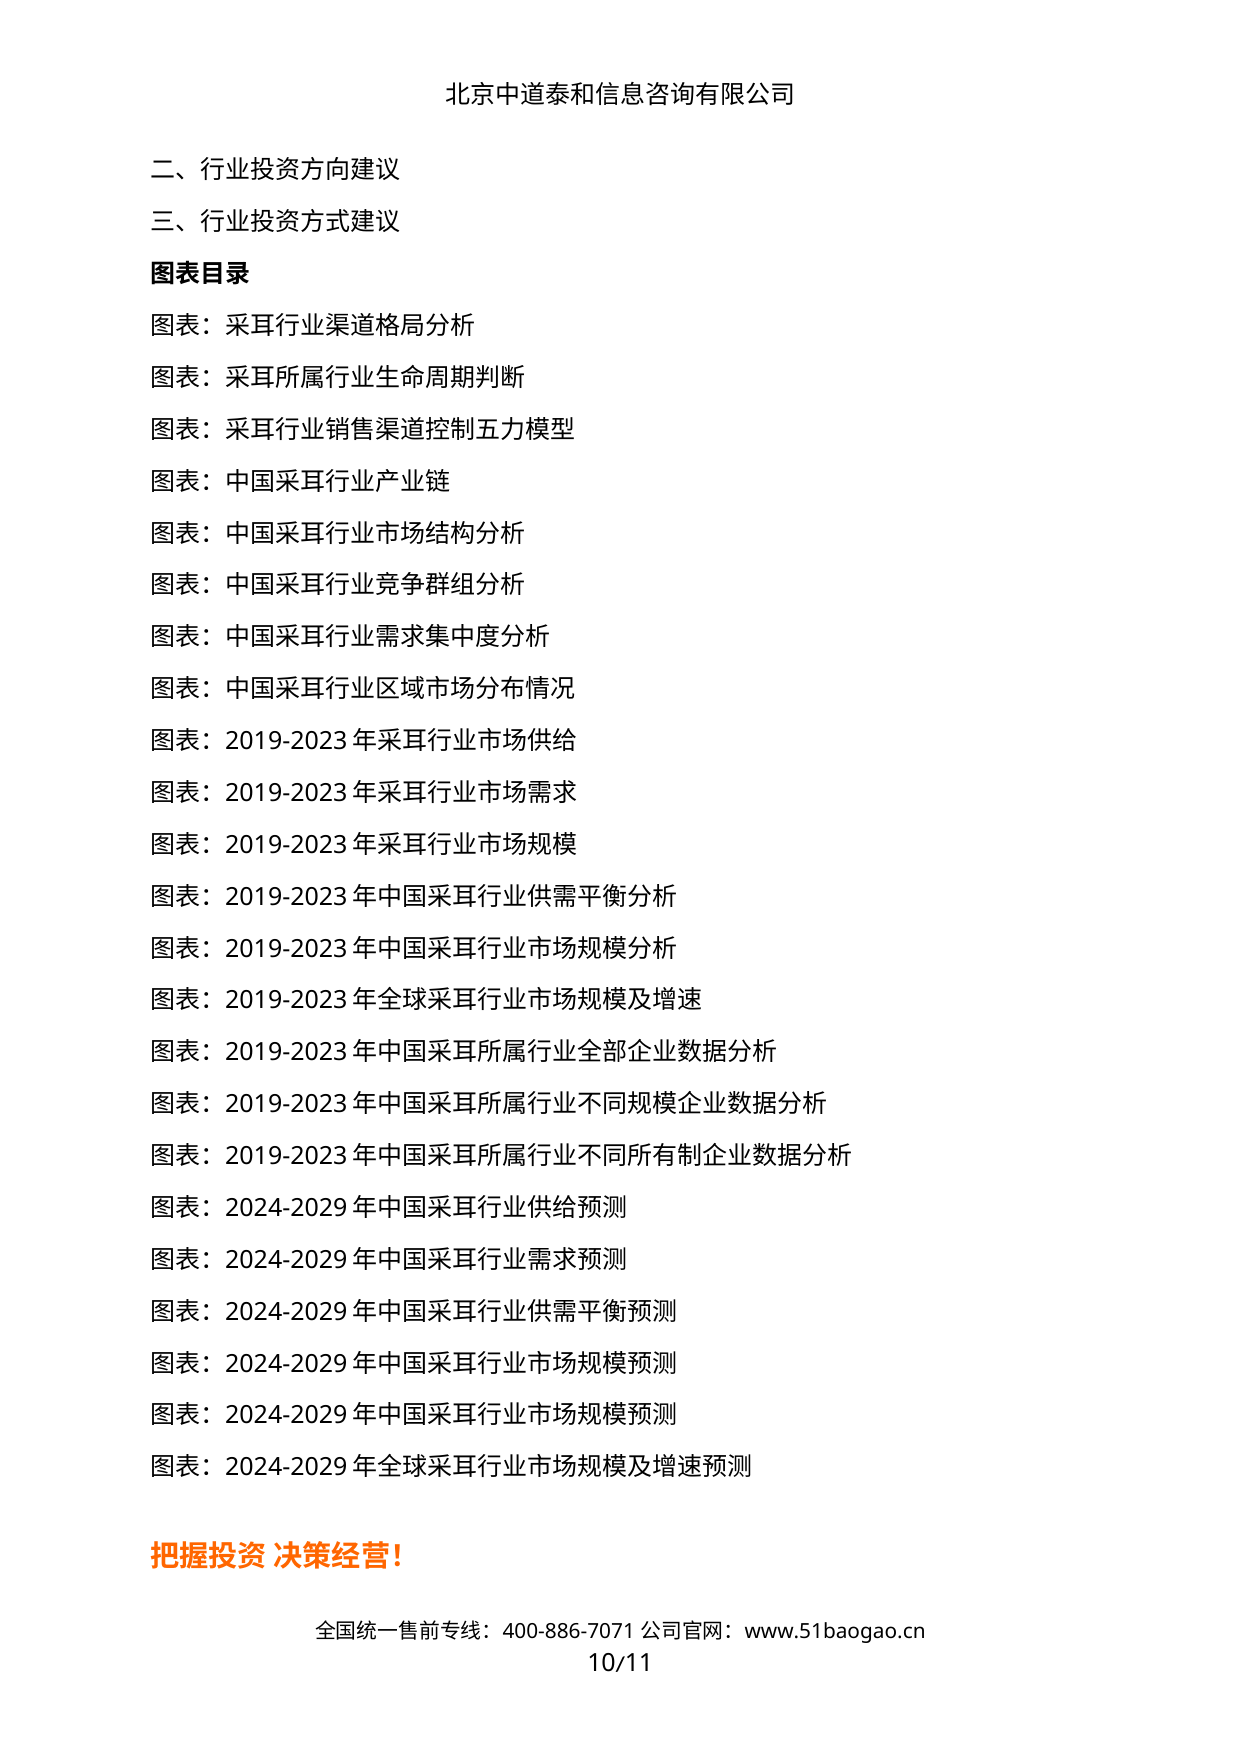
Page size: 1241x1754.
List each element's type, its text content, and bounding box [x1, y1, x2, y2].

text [150, 1499, 1090, 1575]
text 图表：2019-2023年采耳行业市场需求 [150, 772, 1090, 809]
text 图表：2024-2029年中国采耳行业市场规模预测 [150, 1343, 1090, 1379]
text 二、行业投资方向建议 [150, 150, 1090, 186]
text 图表：2024-2029年中国采耳行业市场规模预测 [150, 1395, 1090, 1431]
text 图表：2024-2029年中国采耳行业供给预测 [150, 1187, 1090, 1224]
text 图表：2019-2023年中国采耳所属行业全部企业数据分析 [150, 1032, 1090, 1068]
text 图表：2024-2029年中国采耳行业需求预测 [150, 1239, 1090, 1276]
text 图表：采耳所属行业生命周期判断 [150, 357, 1090, 394]
text 图表：2019-2023年中国采耳所属行业不同所有制企业数据分析 [150, 1136, 1090, 1172]
text 图表：采耳行业销售渠道控制五力模型 [150, 409, 1090, 446]
text 图表目录 [150, 254, 1090, 290]
text 图表：2024-2029年中国采耳行业供需平衡预测 [150, 1291, 1090, 1327]
text 图表：中国采耳行业竞争群组分析 [150, 565, 1090, 601]
text 图表：2019-2023年采耳行业市场供给 [150, 721, 1090, 757]
text 图表：2019-2023年全球采耳行业市场规模及增速 [150, 980, 1090, 1016]
text 图表：2019-2023年采耳行业市场规模 [150, 824, 1090, 861]
text 图表：2019-2023年中国采耳所属行业不同规模企业数据分析 [150, 1084, 1090, 1120]
text 图表：2019-2023年中国采耳行业供需平衡分析 [150, 876, 1090, 912]
text 图表：采耳行业渠道格局分析 [150, 306, 1090, 342]
text 三、行业投资方式建议 [150, 202, 1090, 238]
text 图表：中国采耳行业产业链 [150, 461, 1090, 497]
text 图表：2024-2029年全球采耳行业市场规模及增速预测 [150, 1447, 1090, 1483]
text 图表：中国采耳行业区域市场分布情况 [150, 669, 1090, 705]
text 图表：2019-2023年中国采耳行业市场规模分析 [150, 928, 1090, 964]
text 图表：中国采耳行业需求集中度分析 [150, 617, 1090, 653]
text 图表：中国采耳行业市场结构分析 [150, 513, 1090, 549]
